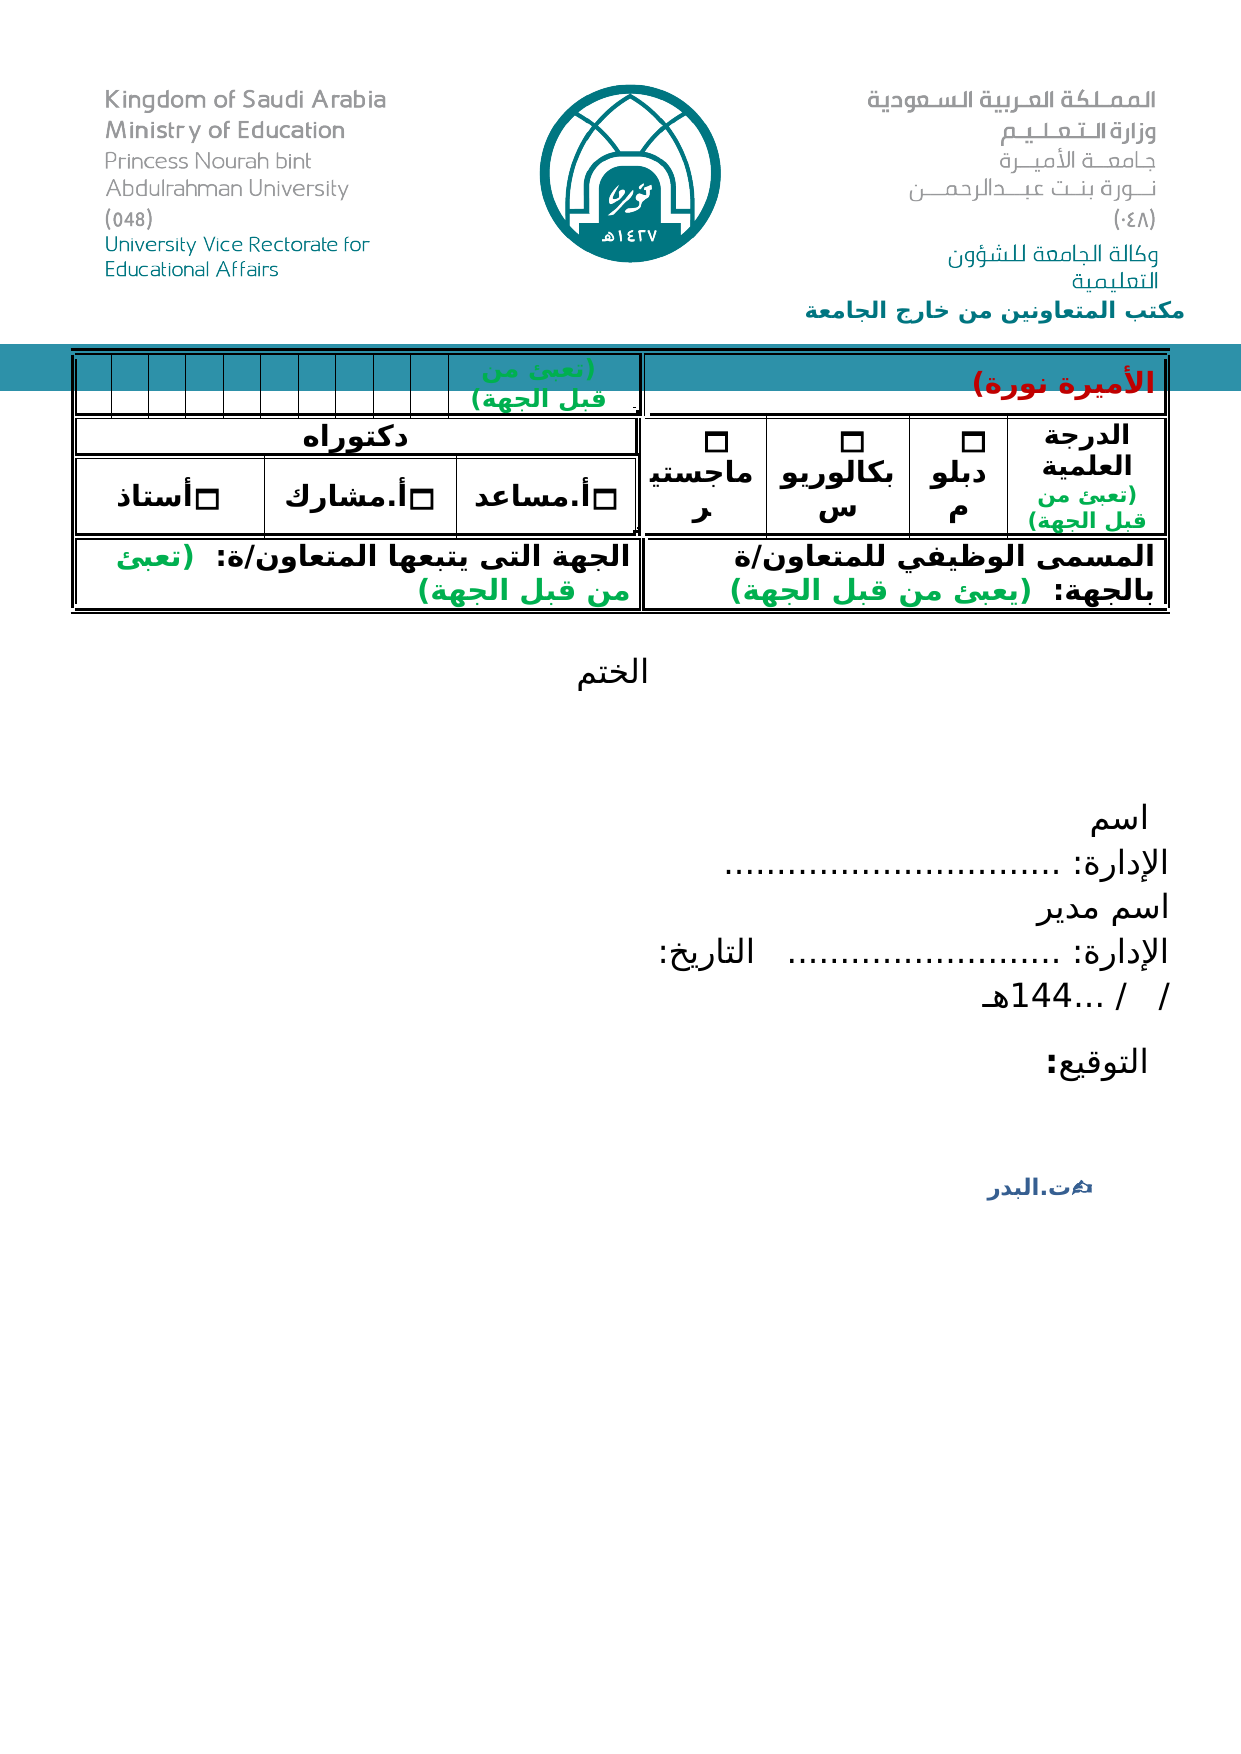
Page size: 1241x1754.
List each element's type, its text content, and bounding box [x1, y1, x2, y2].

table_cell [411, 355, 448, 413]
table_cell المسمى الوظيفي للمتعاون/ة بالجهة: (يعبئ من قبل الجهة) [642, 533, 1167, 607]
table_cell أ.مساعد [457, 459, 635, 533]
table_cell [224, 355, 260, 413]
table_cell أستاذ [77, 459, 264, 533]
table_cell دبلوم [910, 419, 1007, 533]
table_cell الجهة التى يتبعها المتعاون/ة: (تعبئ من قبل الجهة) [74, 533, 639, 607]
table_cell [374, 355, 410, 413]
table_cell الدرجة العلمية (تعبئ من قبل الجهة) [1008, 419, 1164, 533]
table_cell [336, 355, 373, 413]
table_cell [261, 355, 298, 413]
text الختم [133, 652, 1092, 691]
table_cell دكتوراه [77, 419, 635, 453]
table_cell [149, 355, 185, 413]
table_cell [645, 355, 1167, 413]
picture [0, 8, 1241, 1740]
table_cell بكالوريوس [767, 419, 909, 533]
table_cell [74, 351, 111, 413]
table_cell ماجستير [638, 413, 766, 533]
text ت.البدر [148, 1174, 1092, 1201]
table_cell [186, 355, 223, 413]
table_cell [299, 355, 335, 413]
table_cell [449, 355, 639, 413]
table_cell [112, 355, 148, 413]
table_cell أ.مشارك [265, 459, 456, 533]
